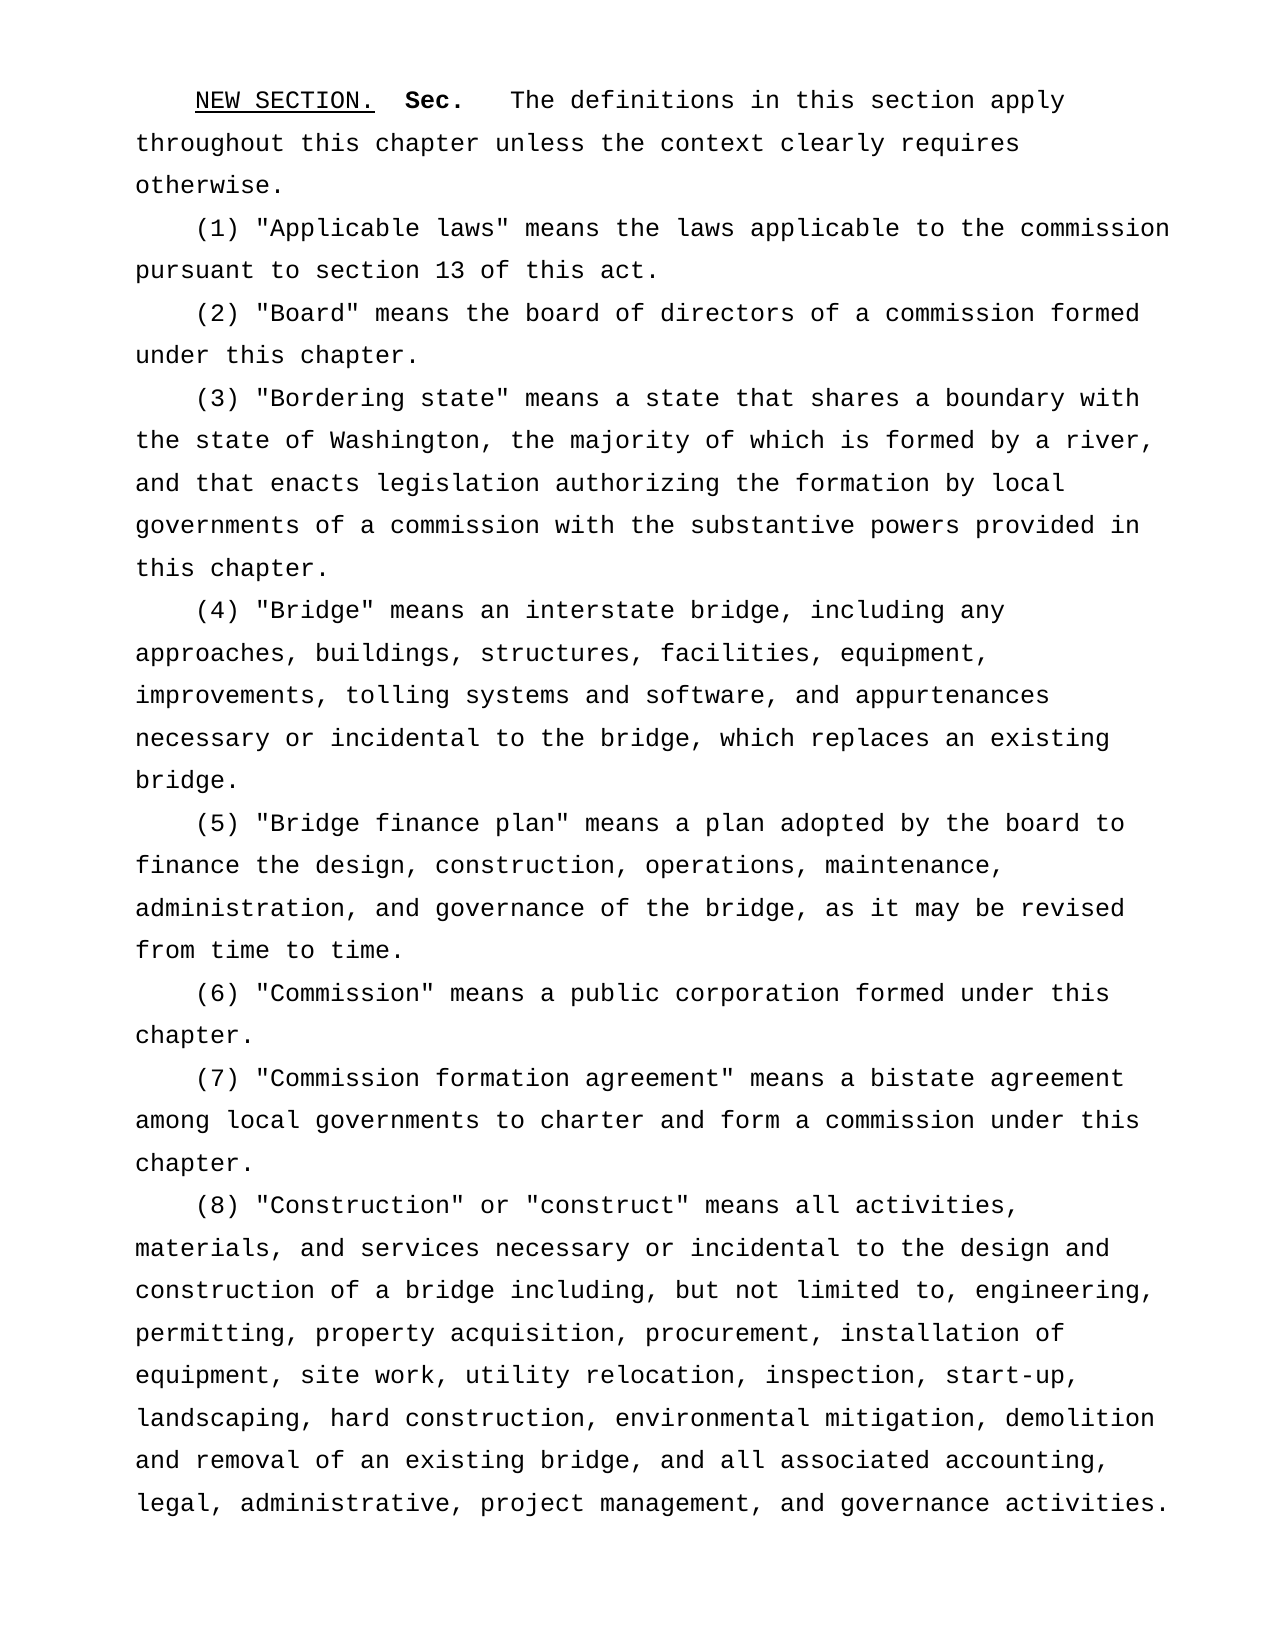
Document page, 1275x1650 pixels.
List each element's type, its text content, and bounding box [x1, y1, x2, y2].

text (1) "Applicable laws" means the laws applicable to the commission pursuant to section 13 of this act. [135, 202, 1170, 287]
text (3) "Bordering state" means a state that shares a boundary with the state of Washington, the majority of which is formed by a river, and that enacts legislation authorizing the formation by local governments of a commission with the substantive powers provided in this chapter. [135, 372, 1170, 585]
text (7) "Commission formation agreement" means a bistate agreement among local governments to charter and form a commission under this chapter. [135, 1052, 1170, 1180]
text (2) "Board" means the board of directors of a commission formed under this chapter. [135, 287, 1170, 372]
text (5) "Bridge finance plan" means a plan adopted by the board to finance the design, construction, operations, maintenance, administration, and governance of the bridge, as it may be revised from time to time. [135, 797, 1170, 967]
text NEW SECTION. Sec. The definitions in this section apply throughout this chapter unless the context clearly requires otherwise. [135, 75, 1170, 202]
text (6) "Commission" means a public corporation formed under this chapter. [135, 967, 1170, 1052]
text (4) "Bridge" means an interstate bridge, including any approaches, buildings, structures, facilities, equipment, improvements, tolling systems and software, and appurtenances necessary or incidental to the bridge, which replaces an existing bridge. [135, 585, 1170, 797]
text (8) "Construction" or "construct" means all activities, materials, and services necessary or incidental to the design and construction of a bridge including, but not limited to, engineering, permitting, property acquisition, procurement, installation of equipment, site work, utility relocation, inspection, start-up, landscaping, hard construction, environmental mitigation, demolition and removal of an existing bridge, and all associated accounting, legal, administrative, project management, and governance activities. [135, 1180, 1170, 1520]
